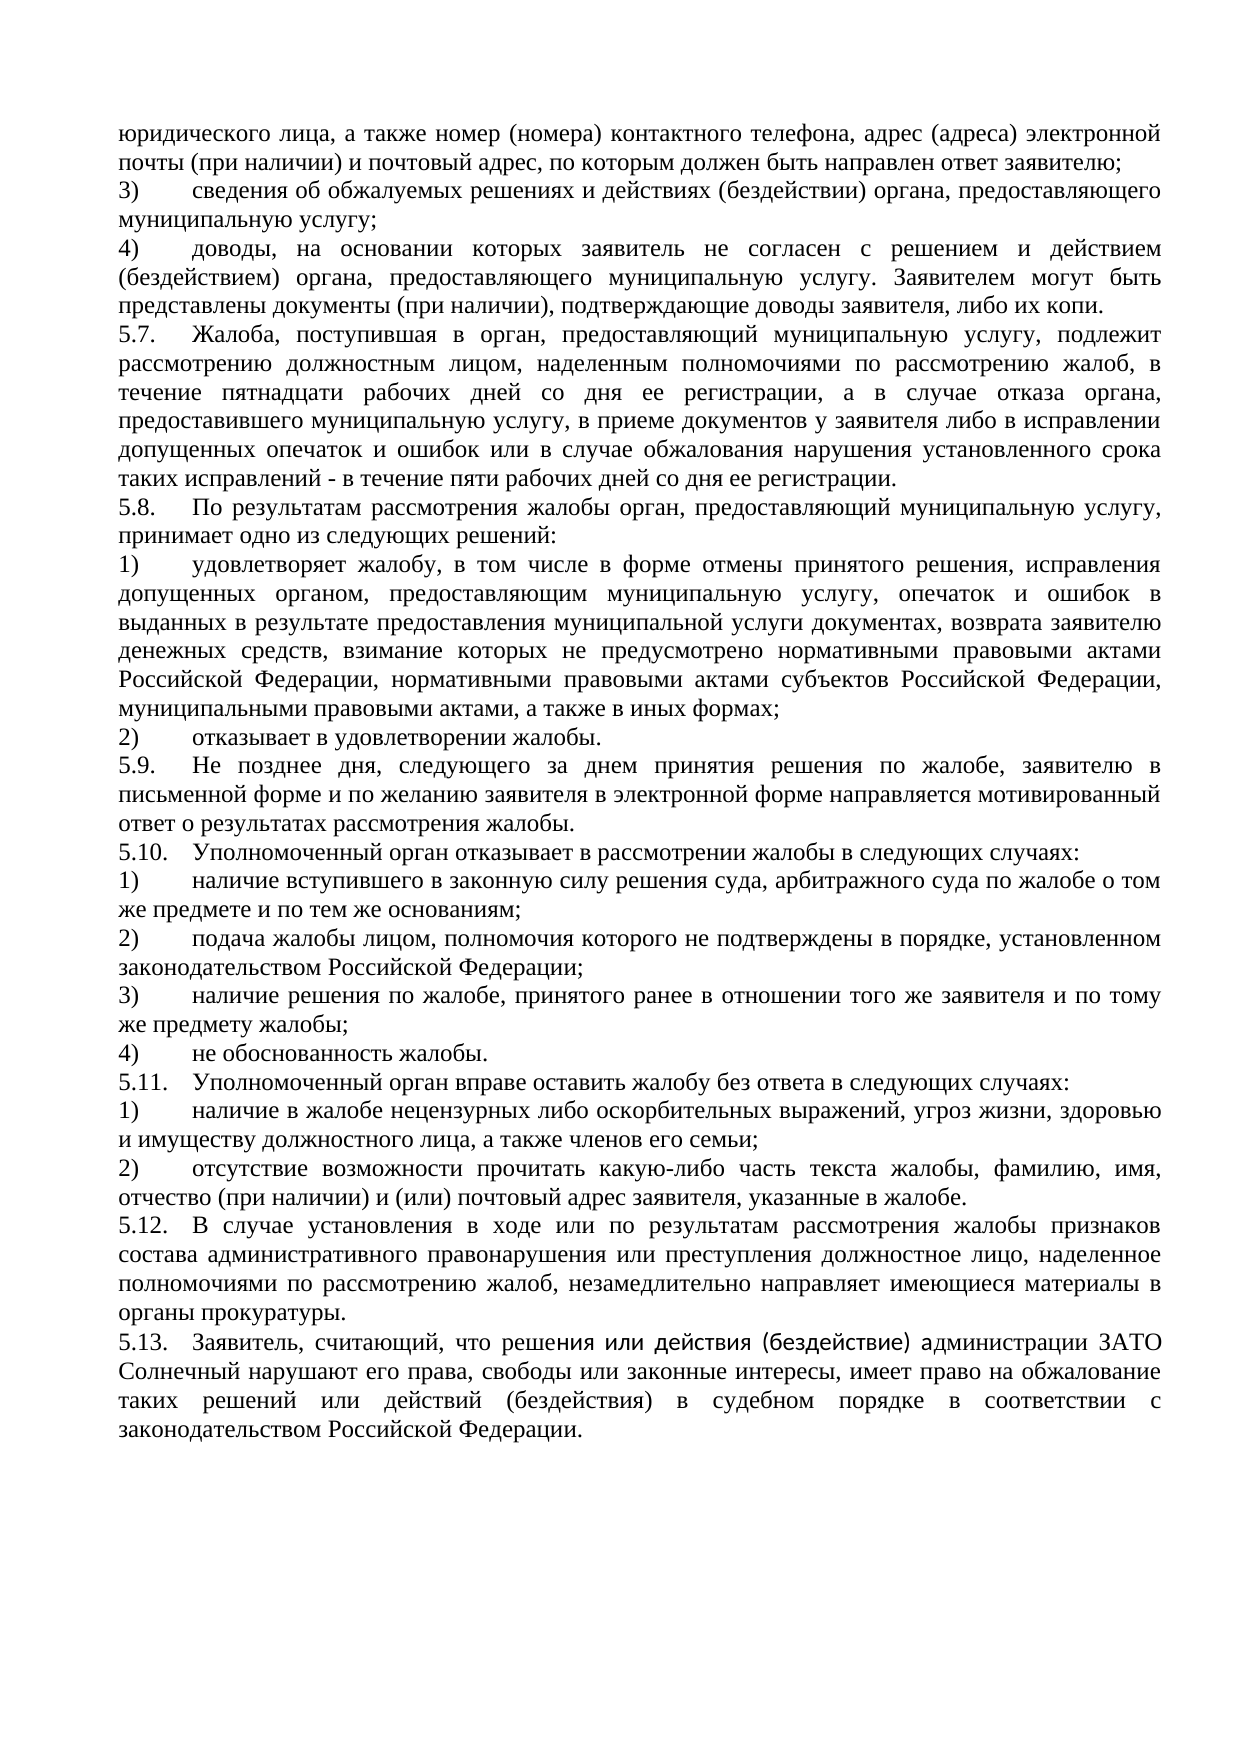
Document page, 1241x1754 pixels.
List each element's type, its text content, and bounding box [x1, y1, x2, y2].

list наличие решения по жалобе, принятого ранее в отношении того же заявителя и по тому же предмету жалобы; [118, 981, 1162, 1038]
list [118, 118, 1162, 176]
list Заявитель, считающий, что решения или действия (бездействие) администрации ЗАТО Солнечный нарушают его права, свободы или законные интересы, имеет право на обжалование таких решений или действий (бездействия) в судебном порядке в соответствии с законодательством Российской Федерации. [118, 1326, 1162, 1442]
list наличие вступившего в законную силу решения суда, арбитражного суда по жалобе о том же предмете и по тем же основаниям; [118, 866, 1162, 923]
list не обоснованность жалобы. [118, 1038, 1162, 1067]
list наличие в жалобе нецензурных либо оскорбительных выражений, угроз жизни, здоровью и имуществу должностного лица, а также членов его семьи; [118, 1096, 1162, 1153]
list По результатам рассмотрения жалобы орган, предоставляющий муниципальную услугу, принимает одно из следующих решений: [118, 492, 1162, 549]
list Уполномоченный орган отказывает в рассмотрении жалобы в следующих случаях: [118, 837, 1162, 866]
list подача жалобы лицом, полномочия которого не подтверждены в порядке, установленном законодательством Российской Федерации; [118, 923, 1162, 981]
list Не позднее дня, следующего за днем принятия решения по жалобе, заявителю в письменной форме и по желанию заявителя в электронной форме направляется мотивированный ответ о результатах рассмотрения жалобы. [118, 751, 1162, 837]
list Жалоба, поступившая в орган, предоставляющий муниципальную услугу, подлежит рассмотрению должностным лицом, наделенным полномочиями по рассмотрению жалоб, в течение пятнадцати рабочих дней со дня ее регистрации, а в случае отказа органа, предоставившего муниципальную услугу, в приеме документов у заявителя либо в исправлении допущенных опечаток и ошибок или в случае обжалования нарушения установленного срока таких исправлений - в течение пяти рабочих дней со дня ее регистрации. [118, 319, 1162, 492]
list Уполномоченный орган вправе оставить жалобу без ответа в следующих случаях: [118, 1067, 1162, 1096]
list удовлетворяет жалобу, в том числе в форме отмены принятого решения, исправления допущенных органом, предоставляющим муниципальную услугу, опечаток и ошибок в выданных в результате предоставления муниципальной услуги документах, возврата заявителю денежных средств, взимание которых не предусмотрено нормативными правовыми актами Российской Федерации, нормативными правовыми актами субъектов Российской Федерации, муниципальными правовыми актами, а также в иных формах; [118, 549, 1162, 722]
list сведения об обжалуемых решениях и действиях (бездействии) органа, предоставляющего муниципальную услугу; [118, 176, 1162, 233]
list В случае установления в ходе или по результатам рассмотрения жалобы признаков состава административного правонарушения или преступления должностное лицо, наделенное полномочиями по рассмотрению жалоб, незамедлительно направляет имеющиеся материалы в органы прокуратуры. [118, 1211, 1162, 1326]
list отсутствие возможности прочитать какую-либо часть текста жалобы, фамилию, имя, отчество (при наличии) и (или) почтовый адрес заявителя, указанные в жалобе. [118, 1153, 1162, 1211]
list отказывает в удовлетворении жалобы. [118, 722, 1162, 751]
list доводы, на основании которых заявитель не согласен с решением и действием (бездействием) органа, предоставляющего муниципальную услугу. Заявителем могут быть представлены документы (при наличии), подтверждающие доводы заявителя, либо их копи. [118, 233, 1162, 319]
